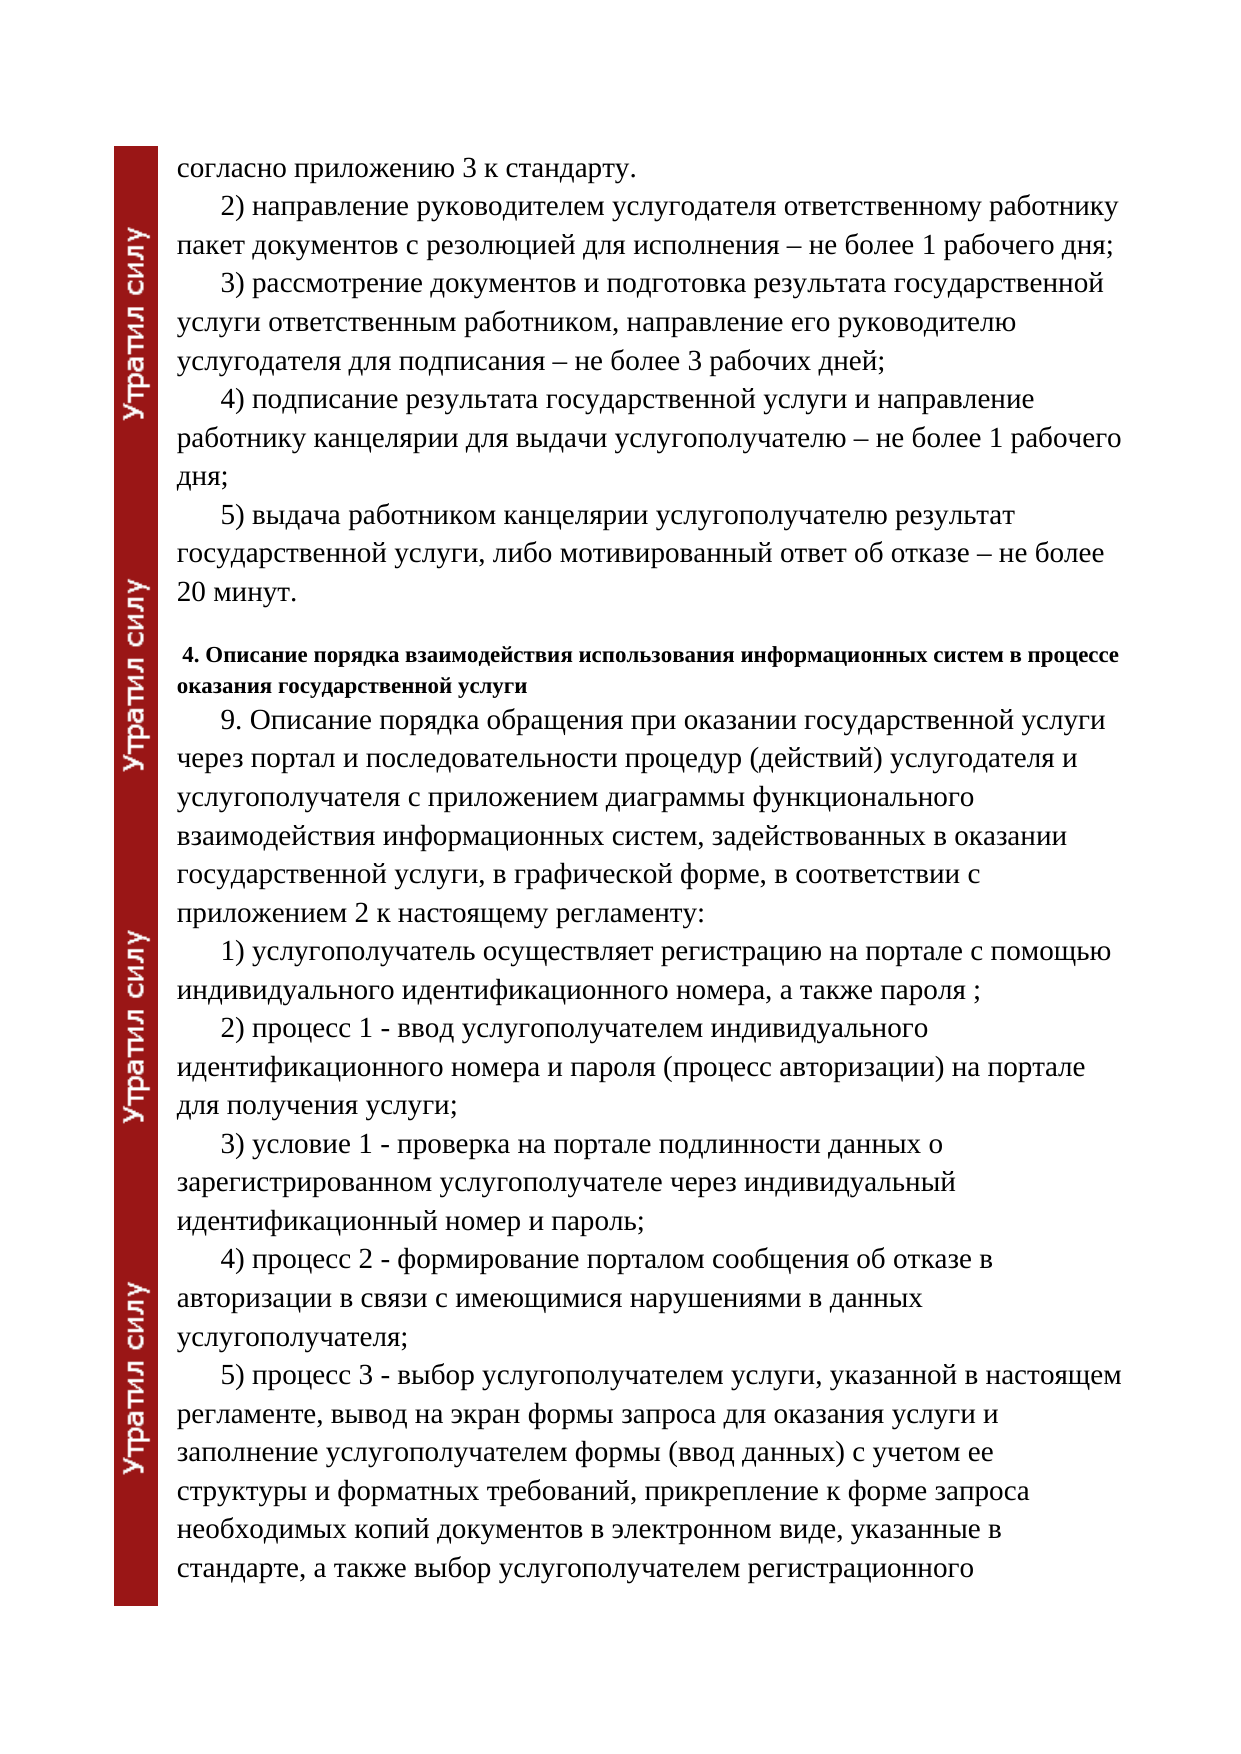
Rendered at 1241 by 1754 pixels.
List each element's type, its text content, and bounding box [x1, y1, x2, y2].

picture [114, 698, 158, 702]
picture [114, 638, 158, 642]
text 4. Описание порядка взаимодействия использования информационных систем в процессе оказания государственной услуги [112, 642, 1128, 698]
picture [114, 1583, 158, 1606]
picture [114, 146, 158, 150]
